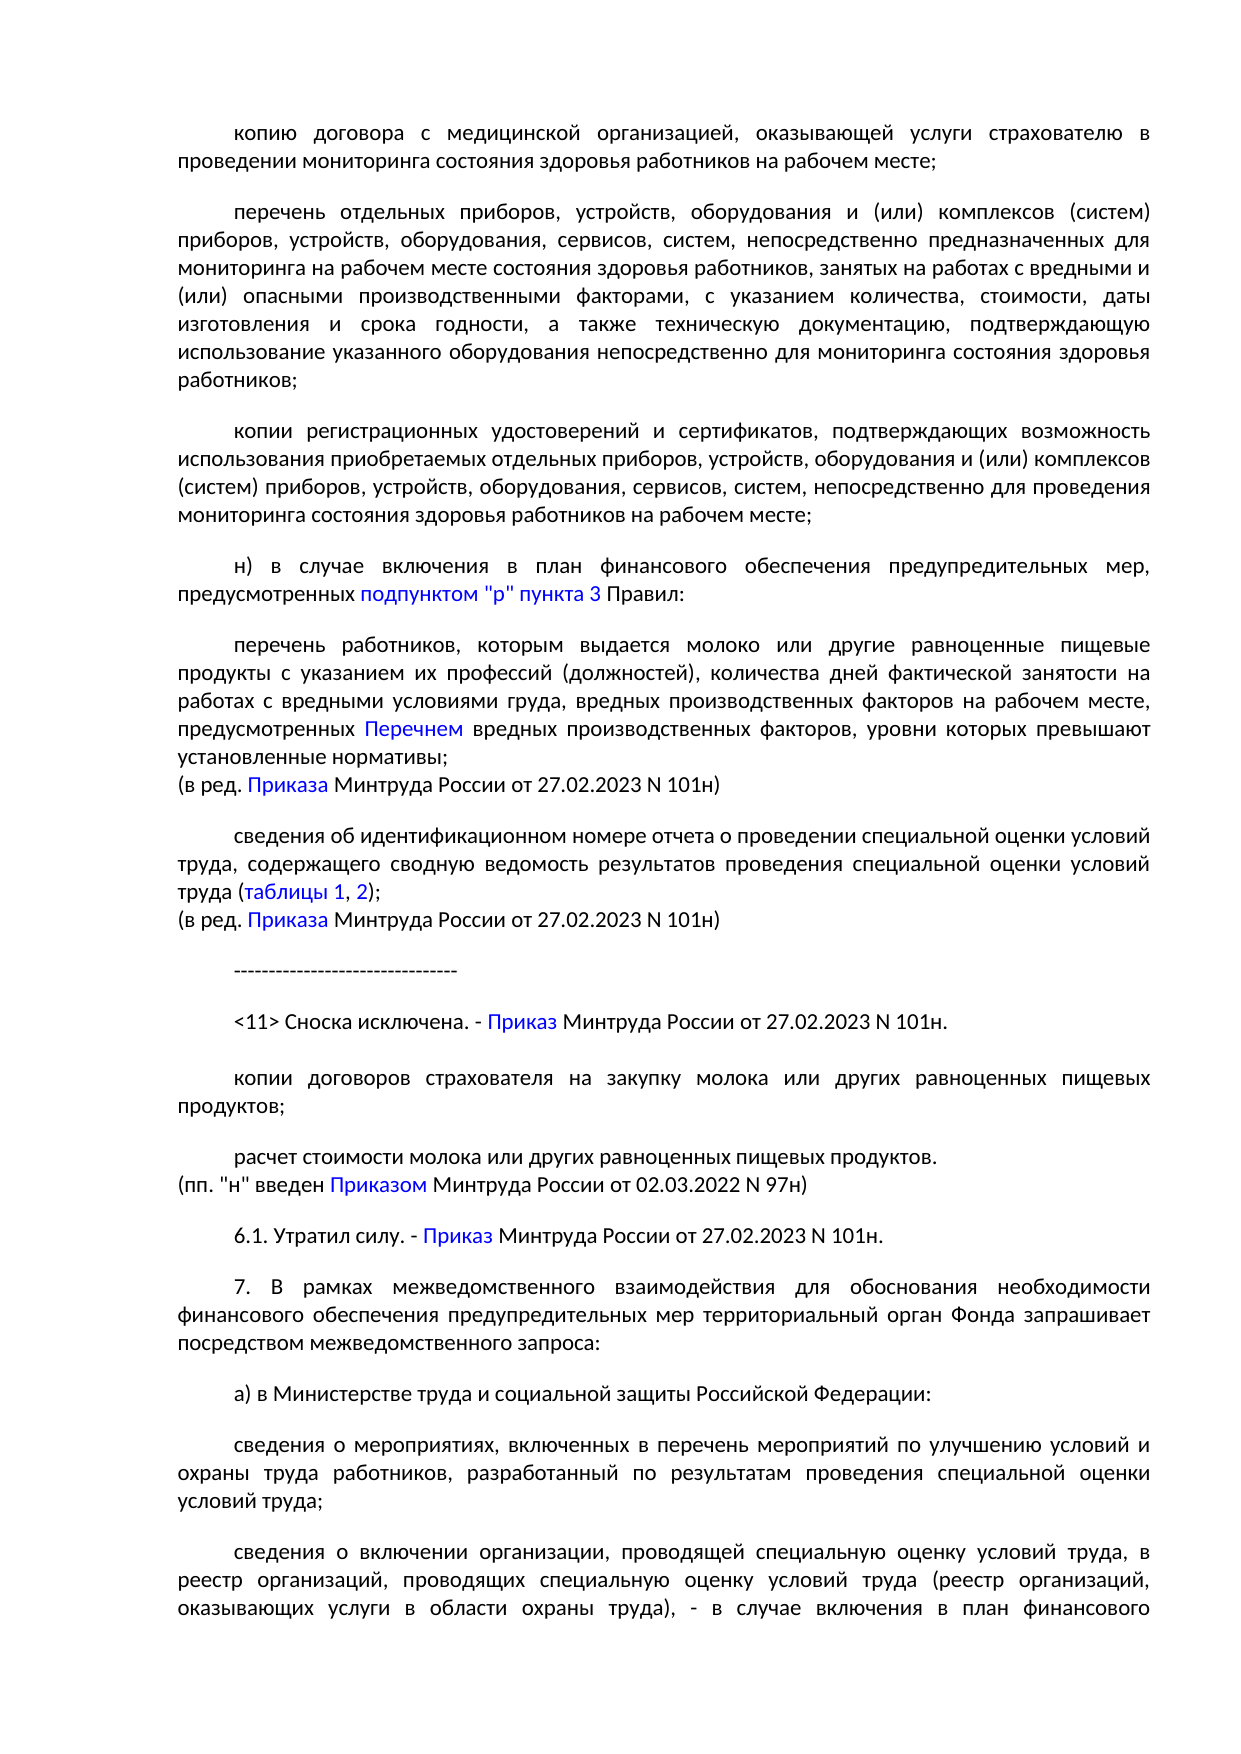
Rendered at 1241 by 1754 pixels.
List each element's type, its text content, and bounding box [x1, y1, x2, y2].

text копии регистрационных удостоверений и сертификатов, подтверждающих возможность использования приобретаемых отдельных приборов, устройств, оборудования и (или) комплексов (систем) приборов, устройств, оборудования, сервисов, систем, непосредственно для проведения мониторинга состояния здоровья работников на рабочем месте; [177, 416, 1152, 528]
text -------------------------------- [177, 956, 1152, 984]
text (пп. "н" введен Приказом Минтруда России от 02.03.2022 N 97н) [177, 1170, 1152, 1198]
text сведения о мероприятиях, включенных в перечень мероприятий по улучшению условий и охраны труда работников, разработанный по результатам проведения специальной оценки условий труда; [177, 1430, 1152, 1514]
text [177, 1537, 1152, 1621]
text копию договора с медицинской организацией, оказывающей услуги страхователю в проведении мониторинга состояния здоровья работников на рабочем месте; [177, 118, 1152, 174]
text расчет стоимости молока или других равноценных пищевых продуктов. [177, 1142, 1152, 1170]
text (в ред. Приказа Минтруда России от 27.02.2023 N 101н) [177, 770, 1152, 798]
text перечень отдельных приборов, устройств, оборудования и (или) комплексов (систем) приборов, устройств, оборудования, сервисов, систем, непосредственно предназначенных для мониторинга на рабочем месте состояния здоровья работников, занятых на работах с вредными и (или) опасными производственными факторами, с указанием количества, стоимости, даты изготовления и срока годности, а также техническую документацию, подтверждающую использование указанного оборудования непосредственно для мониторинга состояния здоровья работников; [177, 197, 1152, 393]
text (в ред. Приказа Минтруда России от 27.02.2023 N 101н) [177, 905, 1152, 933]
text 7. В рамках межведомственного взаимодействия для обоснования необходимости финансового обеспечения предупредительных мер территориальный орган Фонда запрашивает посредством межведомственного запроса: [177, 1272, 1152, 1356]
text сведения об идентификационном номере отчета о проведении специальной оценки условий труда, содержащего сводную ведомость результатов проведения специальной оценки условий труда (таблицы 1, 2); [177, 821, 1152, 905]
text а) в Министерстве труда и социальной защиты Российской Федерации: [177, 1379, 1152, 1407]
text копии договоров страхователя на закупку молока или других равноценных пищевых продуктов; [177, 1063, 1152, 1119]
text перечень работников, которым выдается молоко или другие равноценные пищевые продукты с указанием их профессий (должностей), количества дней фактической занятости на работах с вредными условиями груда, вредных производственных факторов на рабочем месте, предусмотренных Перечнем вредных производственных факторов, уровни которых превышают установленные нормативы; [177, 630, 1152, 770]
text <11> Сноска исключена. - Приказ Минтруда России от 27.02.2023 N 101н. [177, 1007, 1152, 1035]
text 6.1. Утратил силу. - Приказ Минтруда России от 27.02.2023 N 101н. [177, 1221, 1152, 1249]
text н) в случае включения в план финансового обеспечения предупредительных мер, предусмотренных подпунктом "р" пункта 3 Правил: [177, 551, 1152, 607]
